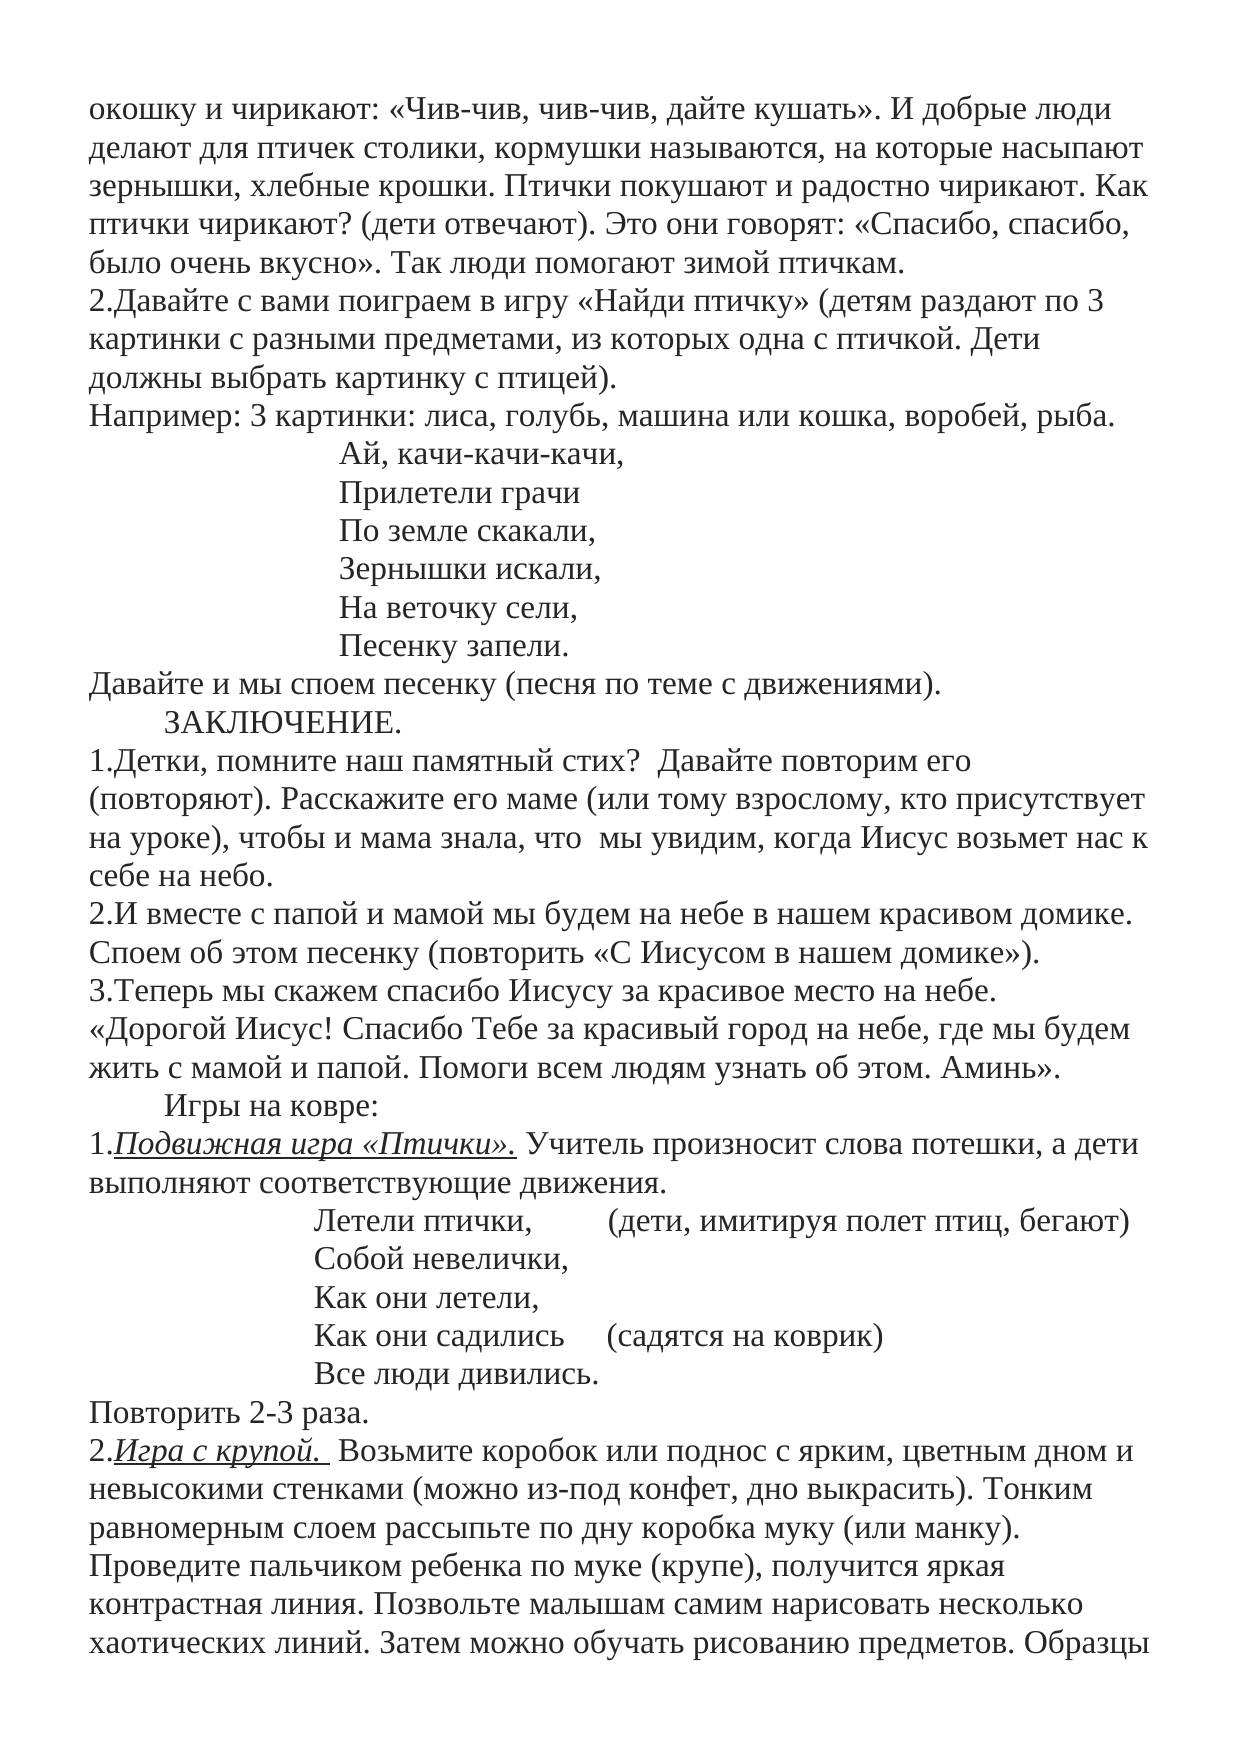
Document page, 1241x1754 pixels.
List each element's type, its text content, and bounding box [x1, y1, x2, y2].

text На веточку сели, [89, 587, 1152, 625]
text Как они летели, [89, 1277, 1152, 1315]
text Давайте и мы споем песенку (песня по теме с движениями). [89, 664, 1152, 702]
text ЗАКЛЮЧЕНИЕ. [89, 702, 1152, 740]
text 3.Теперь мы скажем спасибо Иисусу за красивое место на небе. [89, 970, 1152, 1009]
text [89, 89, 1152, 280]
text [89, 1430, 1152, 1660]
text По земле скакали, [89, 510, 1152, 549]
text Например: 3 картинки: лиса, голубь, машина или кошка, воробей, рыба. [89, 395, 1152, 434]
text Песенку запели. [89, 625, 1152, 664]
text Зернышки искали, [89, 549, 1152, 587]
text 1.Подвижная игра «Птички». Учитель произносит слова потешки, а дети выполняют соответствующие движения. [89, 1124, 1152, 1200]
text 2.Давайте с вами поиграем в игру «Найди птичку» (детям раздают по 3 картинки с разными предметами, из которых одна с птичкой. Дети должны выбрать картинку с птицей). [89, 280, 1152, 395]
text 1.Детки, помните наш памятный стих? Давайте повторим его (повторяют). Расскажите его маме (или тому взрослому, кто присутствует на уроке), чтобы и мама знала, что мы увидим, когда Иисус возьмет нас к себе на небо. [89, 740, 1152, 894]
text Ай, качи-качи-качи, [89, 434, 1152, 472]
text 2.И вместе с папой и мамой мы будем на небе в нашем красивом домике. Споем об этом песенку (повторить «С Иисусом в нашем домике»). [89, 894, 1152, 970]
text Игры на ковре: [89, 1085, 1152, 1124]
text Прилетели грачи [89, 472, 1152, 510]
text «Дорогой Иисус! Спасибо Тебе за красивый город на небе, где мы будем жить с мамой и папой. Помоги всем людям узнать об этом. Аминь». [89, 1009, 1152, 1085]
text Как они садились (садятся на коврик) [89, 1315, 1152, 1354]
text Летели птички, (дети, имитируя полет птиц, бегают) [89, 1200, 1152, 1239]
text Собой невелички, [89, 1239, 1152, 1277]
text Повторить 2-3 раза. [89, 1392, 1152, 1430]
text Все люди дивились. [89, 1354, 1152, 1392]
